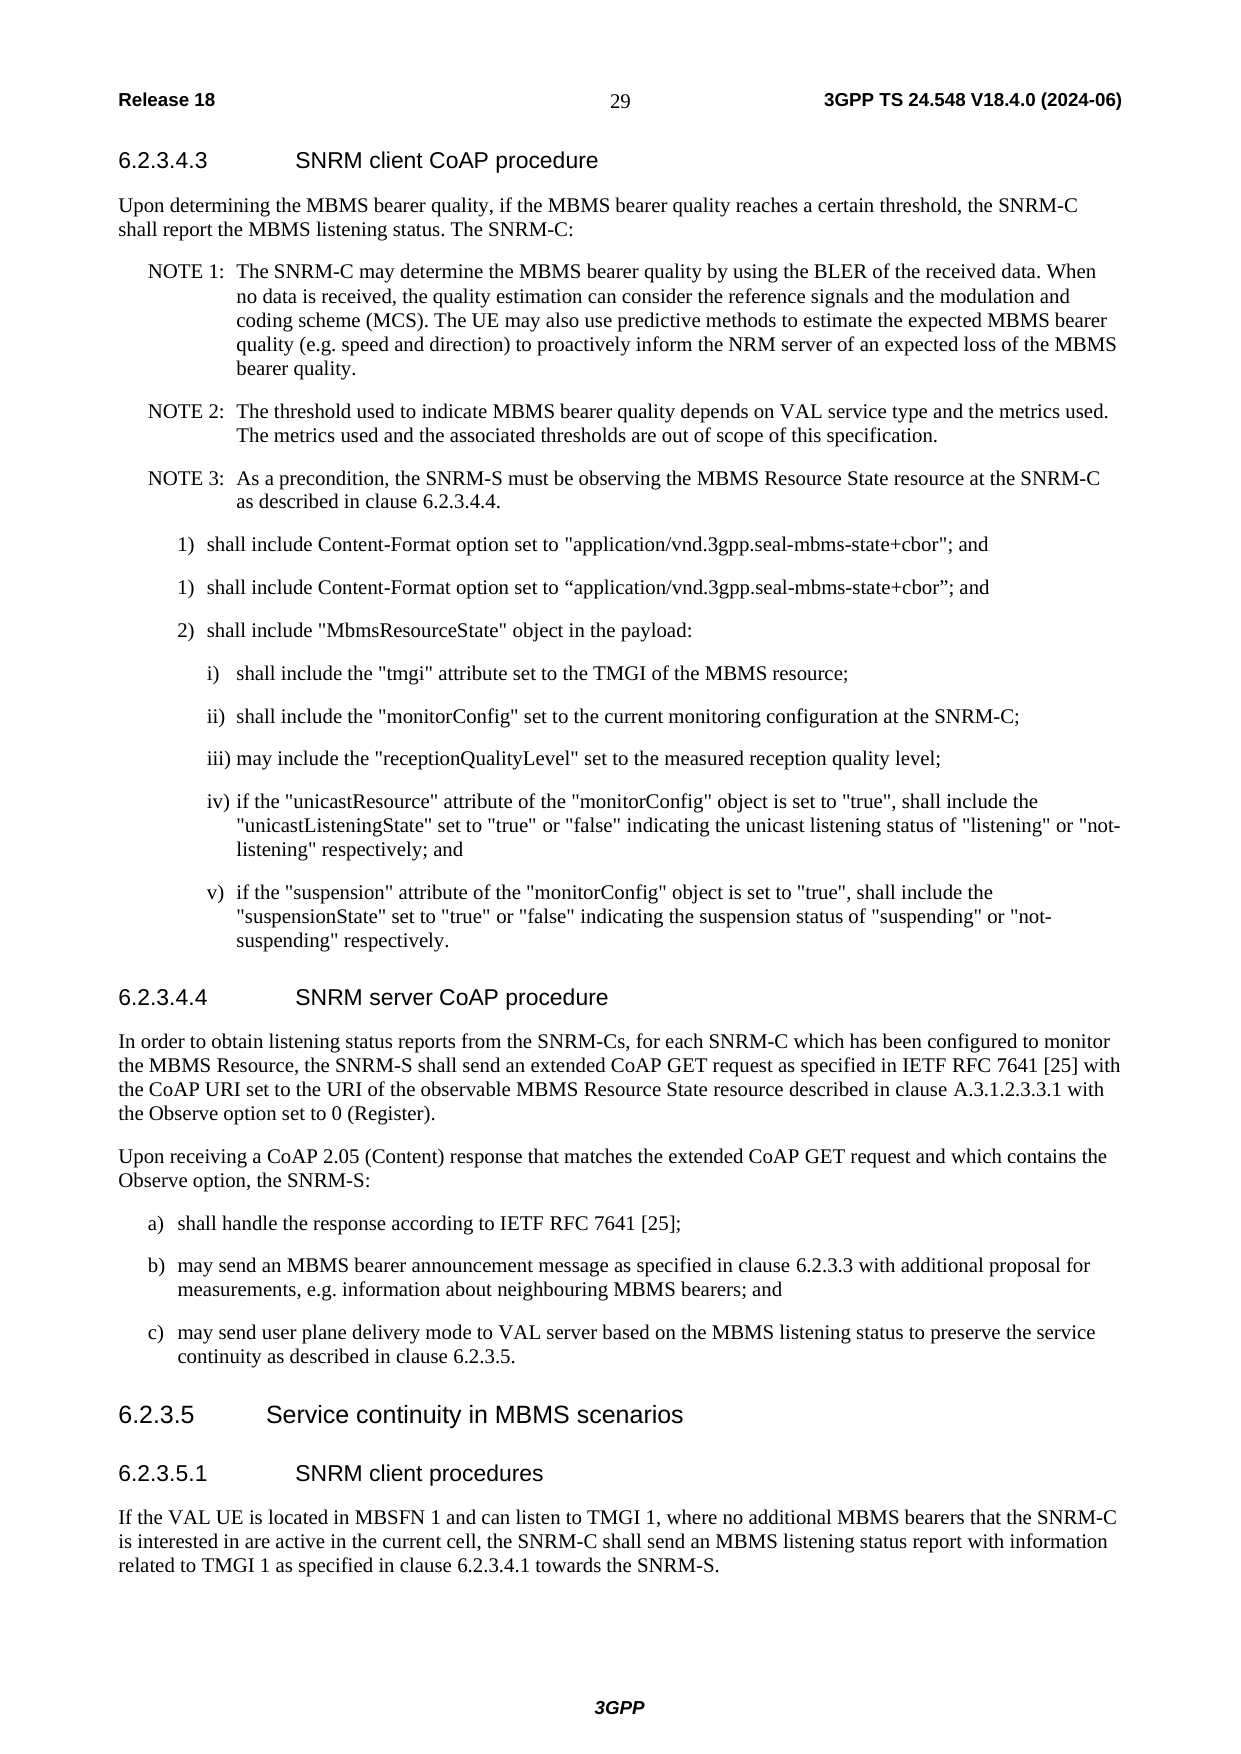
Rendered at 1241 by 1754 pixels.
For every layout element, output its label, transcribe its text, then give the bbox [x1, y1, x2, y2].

text NOTE 2: The threshold used to indicate MBMS bearer quality depends on VAL service type and the metrics used. The metrics used and the associated thresholds are out of scope of this specification. [148, 398, 1122, 447]
text Upon receiving a CoAP 2.05 (Content) response that matches the extended CoAP GET request and which contains the Observe option, the SNRM-S: [118, 1144, 1122, 1192]
subtitle 6.2.3.5 Service continuity in MBMS scenarios [118, 1399, 1122, 1428]
subtitle 6.2.3.5.1 SNRM client procedures [118, 1459, 1122, 1486]
text If the VAL UE is located in MBSFN 1 and can listen to TMGI 1, where no additional MBMS bearers that the SNRM-C is interested in are active in the current cell, the SNRM-C shall send an MBMS listening status report with information related to TMGI 1 as specified in clause 6.2.3.4.1 towards the SNRM-S. [118, 1505, 1122, 1577]
text NOTE 3: As a precondition, the SNRM-S must be observing the MBMS Resource State resource at the SNRM-C as described in clause 6.2.3.4.4. [148, 465, 1122, 513]
text iii) may include the "receptionQualityLevel" set to the measured reception quality level; [207, 746, 1122, 770]
text In order to obtain listening status reports from the SNRM-Cs, for each SNRM-C which has been configured to monitor the MBMS Resource, the SNRM-S shall send an extended CoAP GET request as specified in IETF RFC 7641 [25] with the CoAP URI set to the URI of the observable MBMS Resource State resource described in clause A.3.1.2.3.3.1 with the Observe option set to 0 (Register). [118, 1029, 1122, 1125]
text 1) shall include Content-Format option set to "application/vnd.3gpp.seal-mbms-state+cbor"; and [177, 532, 1122, 556]
text c) may send user plane delivery mode to VAL server based on the MBMS listening status to preserve the service continuity as described in clause 6.2.3.5. [148, 1320, 1122, 1368]
text ii) shall include the "monitorConfig" set to the current monitoring configuration at the SNRM-C; [207, 703, 1122, 728]
text i) shall include the "tmgi" attribute set to the TMGI of the MBMS resource; [207, 661, 1122, 685]
text v) if the "suspension" attribute of the "monitorConfig" object is set to "true", shall include the "suspensionState" set to "true" or "false" indicating the suspension status of "suspending" or "not-suspending" respectively. [207, 880, 1122, 952]
subtitle 6.2.3.4.4 SNRM server CoAP procedure [118, 983, 1122, 1010]
text NOTE 1: The SNRM-C may determine the MBMS bearer quality by using the BLER of the received data. When no data is received, the quality estimation can consider the reference signals and the modulation and coding scheme (MCS). The UE may also use predictive methods to estimate the expected MBMS bearer quality (e.g. speed and direction) to proactively inform the NRM server of an expected loss of the MBMS bearer quality. [148, 259, 1122, 380]
text iv) if the "unicastResource" attribute of the "monitorConfig" object is set to "true", shall include the "unicastListeningState" set to "true" or "false" indicating the unicast listening status of "listening" or "not-listening" respectively; and [207, 789, 1122, 861]
text b) may send an MBMS bearer announcement message as specified in clause 6.2.3.3 with additional proposal for measurements, e.g. information about neighbouring MBMS bearers; and [148, 1253, 1122, 1301]
text Upon determining the MBMS bearer quality, if the MBMS bearer quality reaches a certain threshold, the SNRM-C shall report the MBMS listening status. The SNRM-C: [118, 193, 1122, 241]
subtitle 6.2.3.4.3 SNRM client CoAP procedure [118, 147, 1122, 174]
text 1) shall include Content-Format option set to “application/vnd.3gpp.seal-mbms-state+cbor”; and [177, 575, 1122, 599]
text 2) shall include "MbmsResourceState" object in the payload: [177, 618, 1122, 642]
text a) shall handle the response according to IETF RFC 7641 [25]; [148, 1211, 1122, 1234]
